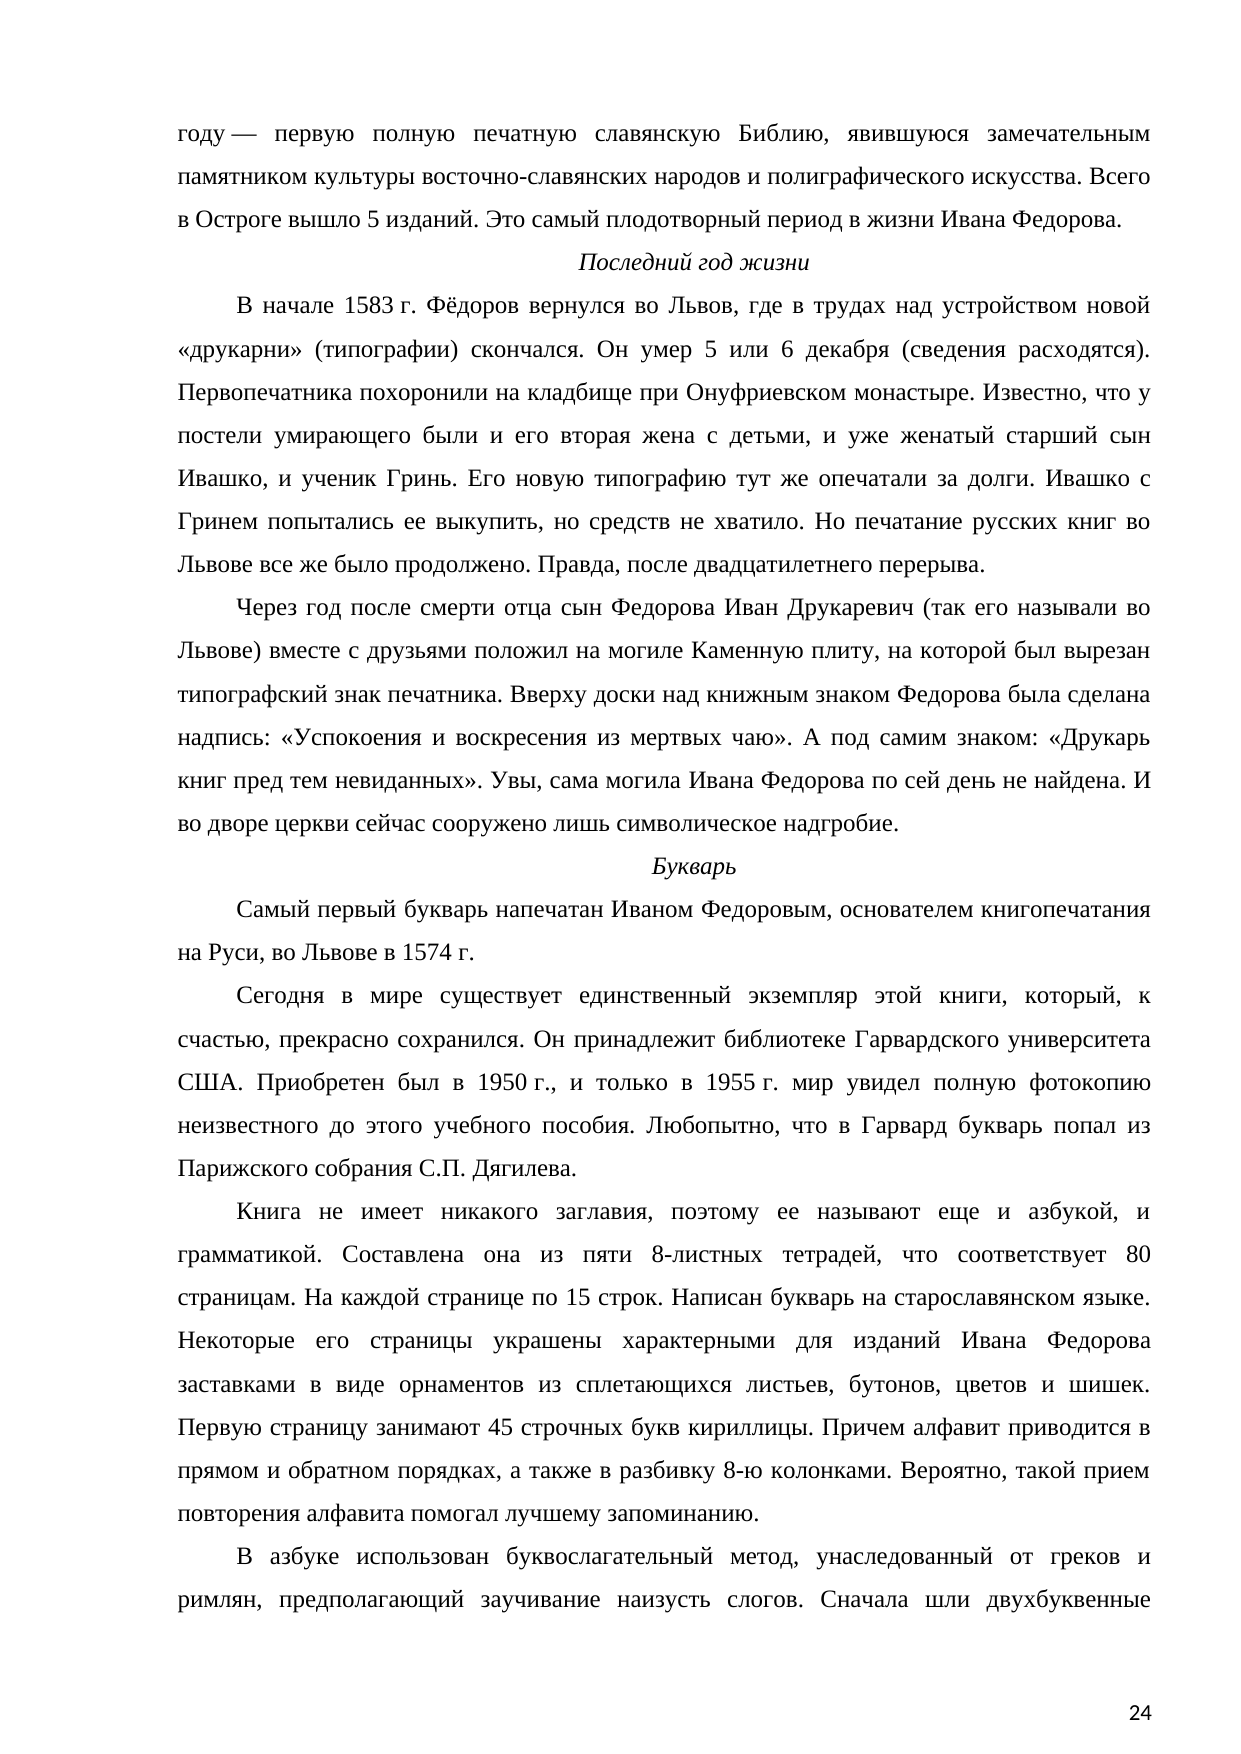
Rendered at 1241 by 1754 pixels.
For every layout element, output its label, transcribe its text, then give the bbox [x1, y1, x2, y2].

text Сегодня в мире существует единственный экземпляр этой книги, который, к счастью, прекрасно сохранился. Он принадлежит библиотеке Гарвардского университета США. Приобретен был в ., и только в . мир увидел полную фотокопию неизвестного до этого учебного пособия. Любопытно, что в Гарвард букварь попал из Парижского собрания С.П. Дягилева. [177, 981, 1152, 1182]
text Самый первый букварь напечатан Иваном Федоровым, основателем книгопечатания на Руси, во Львове в . [177, 894, 1152, 966]
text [177, 118, 1152, 233]
text Через год после смерти отца сын Федорова Иван Друкаревич (так его называли во Львове) вместе с друзьями положил на могиле Каменную плиту, на которой был вырезан типографский знак печатника. Вверху доски над книжным знаком Федорова была сделана надпись: «Успокоения и воскресения из мертвых чаю». А под самим знаком: «Друкарь книг пред тем невиданных». Увы, сама могила Ивана Федорова по сей день не найдена. И во дворе церкви сейчас сооружено лишь символическое надгробие. [177, 592, 1152, 837]
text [177, 1541, 1152, 1613]
text Книга не имеет никакого заглавия, поэтому ее называют еще и азбукой, и грамматикой. Составлена она из пяти 8-листных тетрадей, что соответствует 80 страницам. На каждой странице по 15 строк. Написан букварь на старославянском языке. Некоторые его страницы украшены характерными для изданий Ивана Федорова заставками в виде орнаментов из сплетающихся листьев, бутонов, цветов и шишек. Первую страницу занимают 45 строчных букв кириллицы. Причем алфавит приводится в прямом и обратном порядках, а также в разбивку 8-ю колонками. Вероятно, такой прием повторения алфавита помогал лучшему запоминанию. [177, 1196, 1152, 1527]
text В начале . Фёдоров вернулся во Львов, где в трудах над устройством новой «друкарни» (типографии) скончался. Он умер 5 или 6 декабря (сведения расходятся). Первопечатника похоронили на кладбище при Онуфриевском монастыре. Известно, что у постели умирающего были и его вторая жена с детьми, и уже женатый старший сын Ивашко, и ученик Гринь. Его новую типографию тут же опечатали за долги. Ивашко с Гринем попытались ее выкупить, но средств не хватило. Но печатание русских книг во Львове все же было продолжено. Правда, после двадцатилетнего перерыва. [177, 291, 1152, 578]
text Последний год жизни [177, 247, 1152, 276]
text Букварь [177, 851, 1152, 880]
